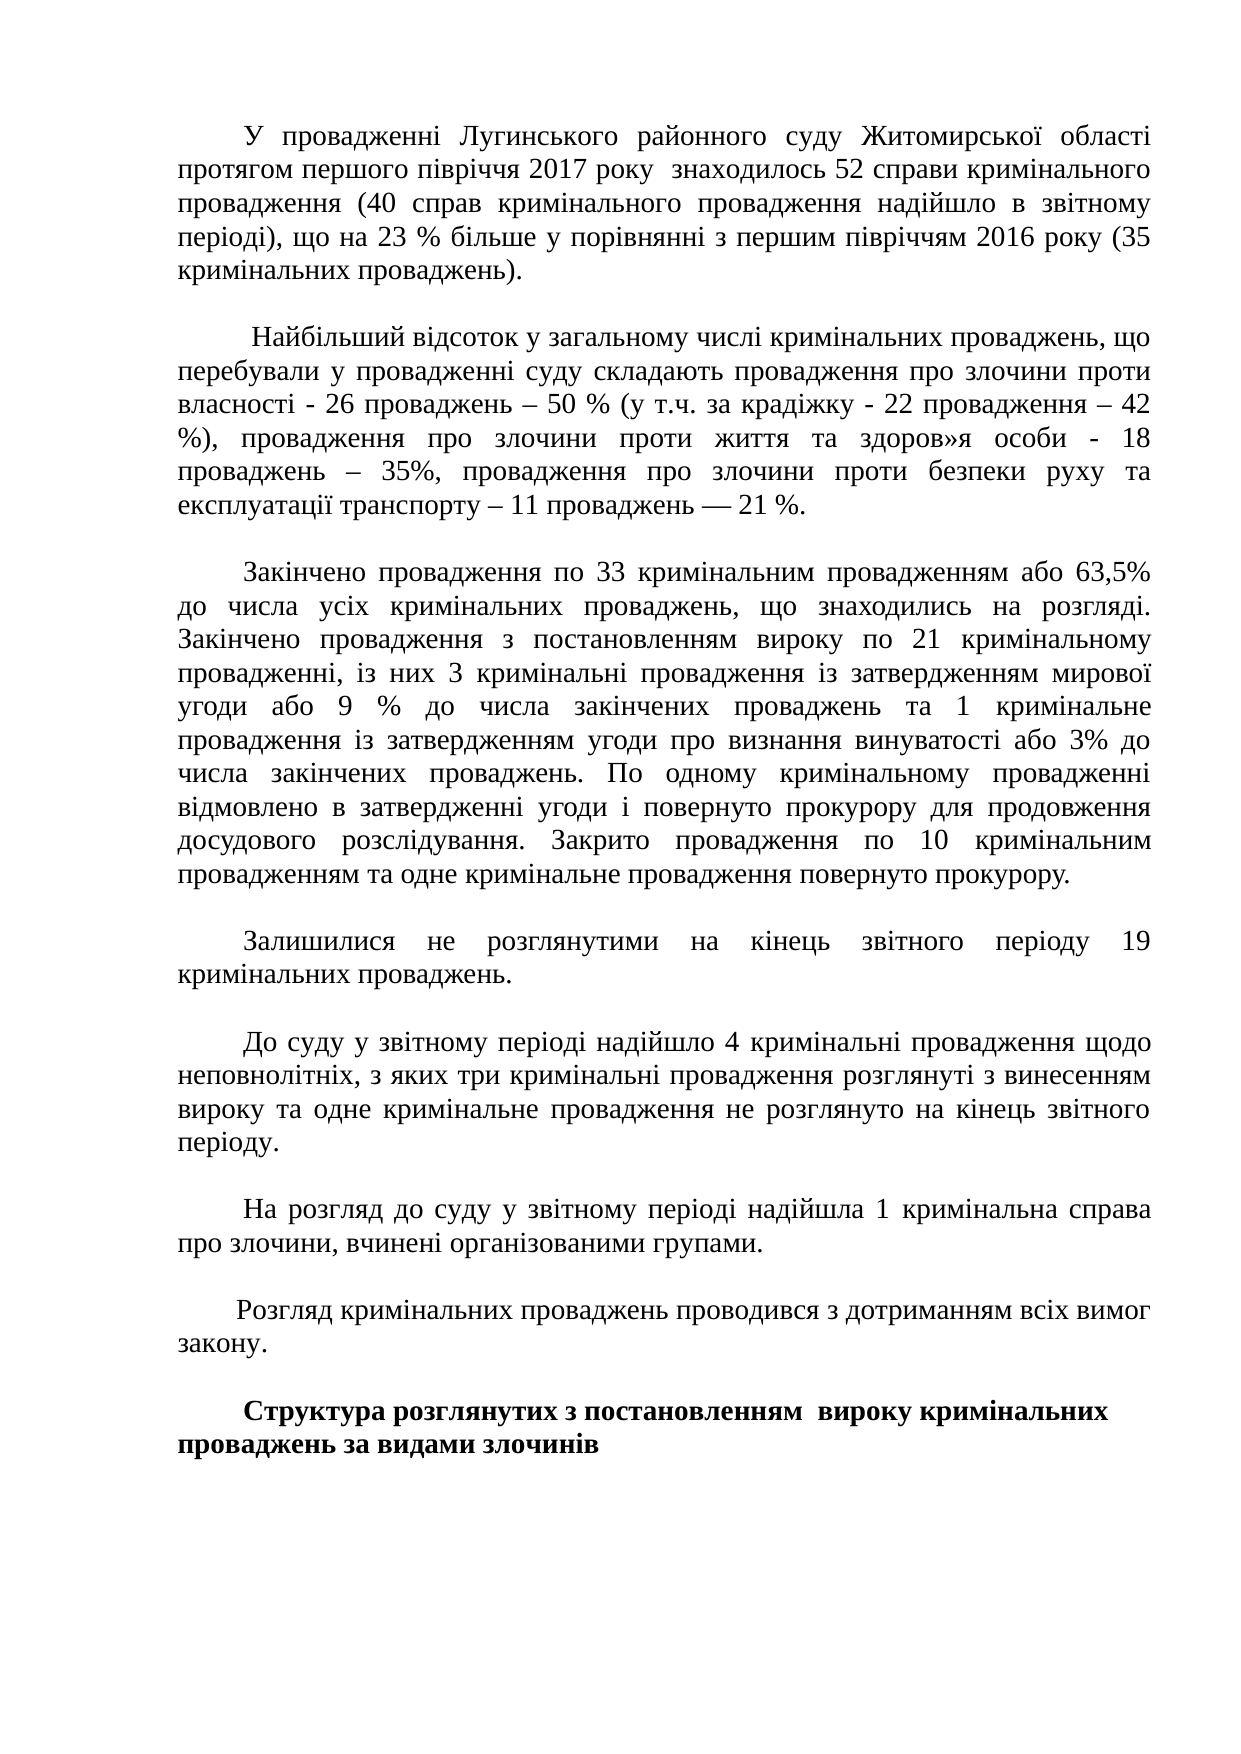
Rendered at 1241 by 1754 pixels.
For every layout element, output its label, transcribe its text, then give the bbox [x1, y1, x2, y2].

text Найбільший відсоток у загальному числі кримінальних проваджень, що перебували у провадженні суду складають провадження про злочини проти власності - 26 проваджень – 50 % (у т.ч. за крадіжку - 22 провадження – 42 %), провадження про злочини проти життя та здоров»я особи - 18 проваджень – 35%, провадження про злочини проти безпеки руху та експлуатації транспорту – 11 проваджень — 21 %. [177, 319, 1152, 521]
text До суду у звітному періоді надійшло 4 кримінальні провадження щодо неповнолітніх, з яких три кримінальні провадження розглянуті з винесенням вироку та одне кримінальне провадження не розглянуто на кінець звітного періоду. [177, 1024, 1152, 1158]
text Розгляд кримінальних проваджень проводився з дотриманням всіх вимог закону. [177, 1292, 1152, 1359]
text Закінчено провадження по 33 кримінальним провадженням або 63,5% до числа усіх кримінальних проваджень, що знаходились на розгляді. Закінчено провадження з постановленням вироку по 21 кримінальному провадженні, із них 3 кримінальні провадження із затвердженням мирової угоди або 9 % до числа закінчених проваджень та 1 кримінальне провадження із затвердженням угоди про визнання винуватості або 3% до числа закінчених проваджень. По одному кримінальному провадженні відмовлено в затвердженні угоди і повернуто прокурору для продовження досудового розслідування. Закрито провадження по 10 кримінальним провадженням та одне кримінальне провадження повернуто прокурору. [177, 554, 1152, 889]
text Структура розглянутих з постановленням вироку кримінальних проваджень за видами злочинів [177, 1393, 1152, 1460]
text На розгляд до суду у звітному періоді надійшла 1 кримінальна справа про злочини, вчинені організованими групами. [177, 1191, 1152, 1258]
text У провадженні Лугинського районного суду Житомирської області протягом першого півріччя 2017 року знаходилось 52 справи кримінального провадження (40 справ кримінального провадження надійшло в звітному періоді), що на 23 % більше у порівнянні з першим півріччям 2016 року (35 кримінальних проваджень). [177, 118, 1152, 286]
text Залишилися не розглянутими на кінець звітного періоду 19 кримінальних проваджень. [177, 923, 1152, 990]
